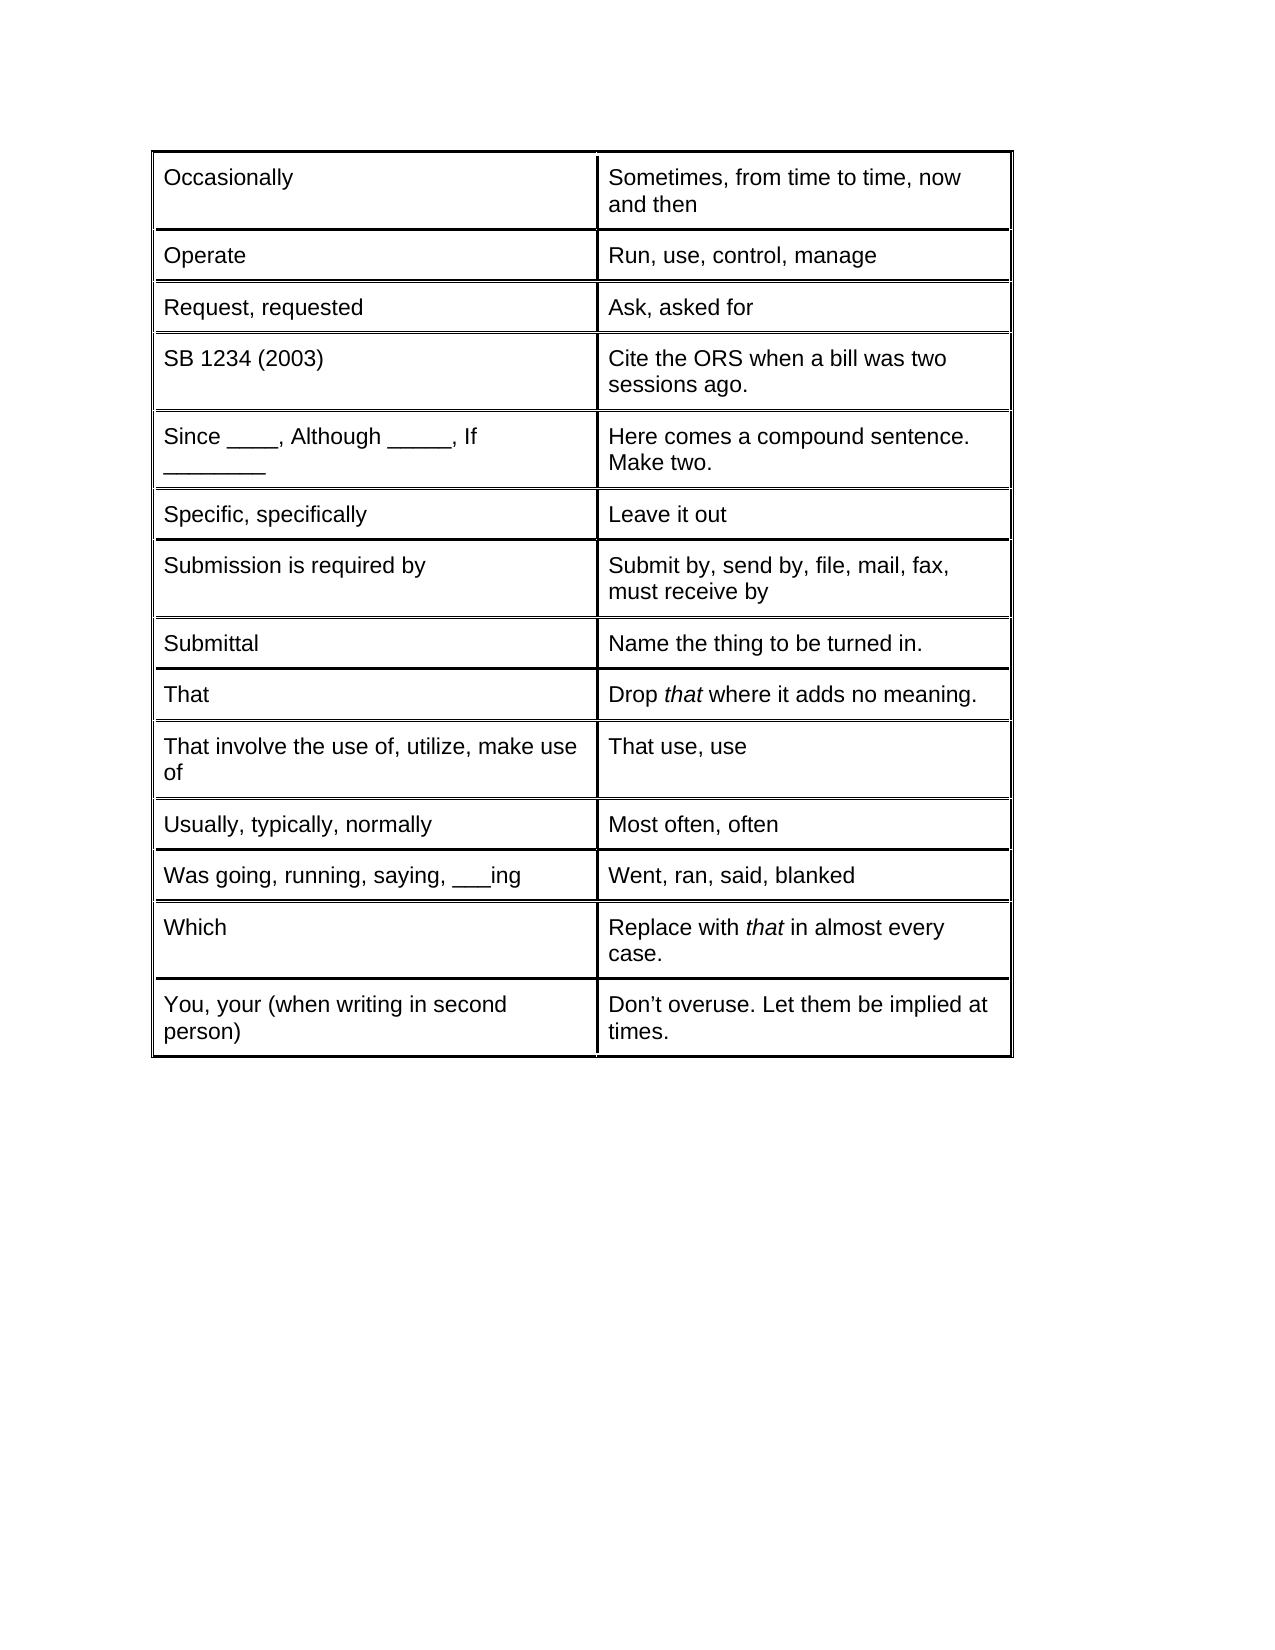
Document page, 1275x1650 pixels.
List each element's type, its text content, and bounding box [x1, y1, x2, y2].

table_cell Submission is required by [152, 538, 596, 616]
table_cell Which [154, 899, 596, 977]
table_cell That use, use [599, 719, 1011, 796]
table_cell Replace with that in almost every case. [599, 899, 1011, 977]
table_cell Name the thing to be turned in. [597, 616, 1012, 667]
table_cell Request, requested [154, 279, 596, 331]
table_cell Operate [152, 228, 596, 279]
table_cell Submit by, send by, file, mail, fax, must receive by [599, 538, 1012, 616]
table_cell Drop that where it adds no meaning. [599, 667, 1010, 718]
table_cell Since ____, Although _____, If ________ [154, 409, 596, 486]
table_cell That involve the use of, utilize, make use of [154, 719, 596, 796]
table_cell SB 1234 (2003) [152, 331, 597, 408]
table_cell Specific, specifically [154, 486, 596, 538]
table_cell Sometimes, from time to time, now and then [597, 153, 1010, 228]
table_cell Most often, often [599, 796, 1011, 848]
table_cell Ask, asked for [599, 279, 1011, 331]
table_cell Usually, typically, normally [154, 796, 596, 848]
table_cell Here comes a compound sentence. Make two. [599, 409, 1011, 486]
table_cell That [154, 667, 596, 718]
table_cell Was going, running, saying, ___ing [152, 848, 596, 899]
table_cell Occasionally [154, 152, 597, 228]
table_cell Run, use, control, manage [599, 228, 1012, 279]
table_cell You, your (when writing in second person) [154, 977, 597, 1055]
table_cell Leave it out [599, 486, 1011, 538]
table_cell Cite the ORS when a bill was two sessions ago. [597, 331, 1012, 408]
table_cell Went, ran, said, blanked [599, 848, 1012, 899]
table_cell Submittal [152, 616, 597, 667]
table_cell Don’t overuse. Let them be implied at times. [597, 977, 1010, 1055]
